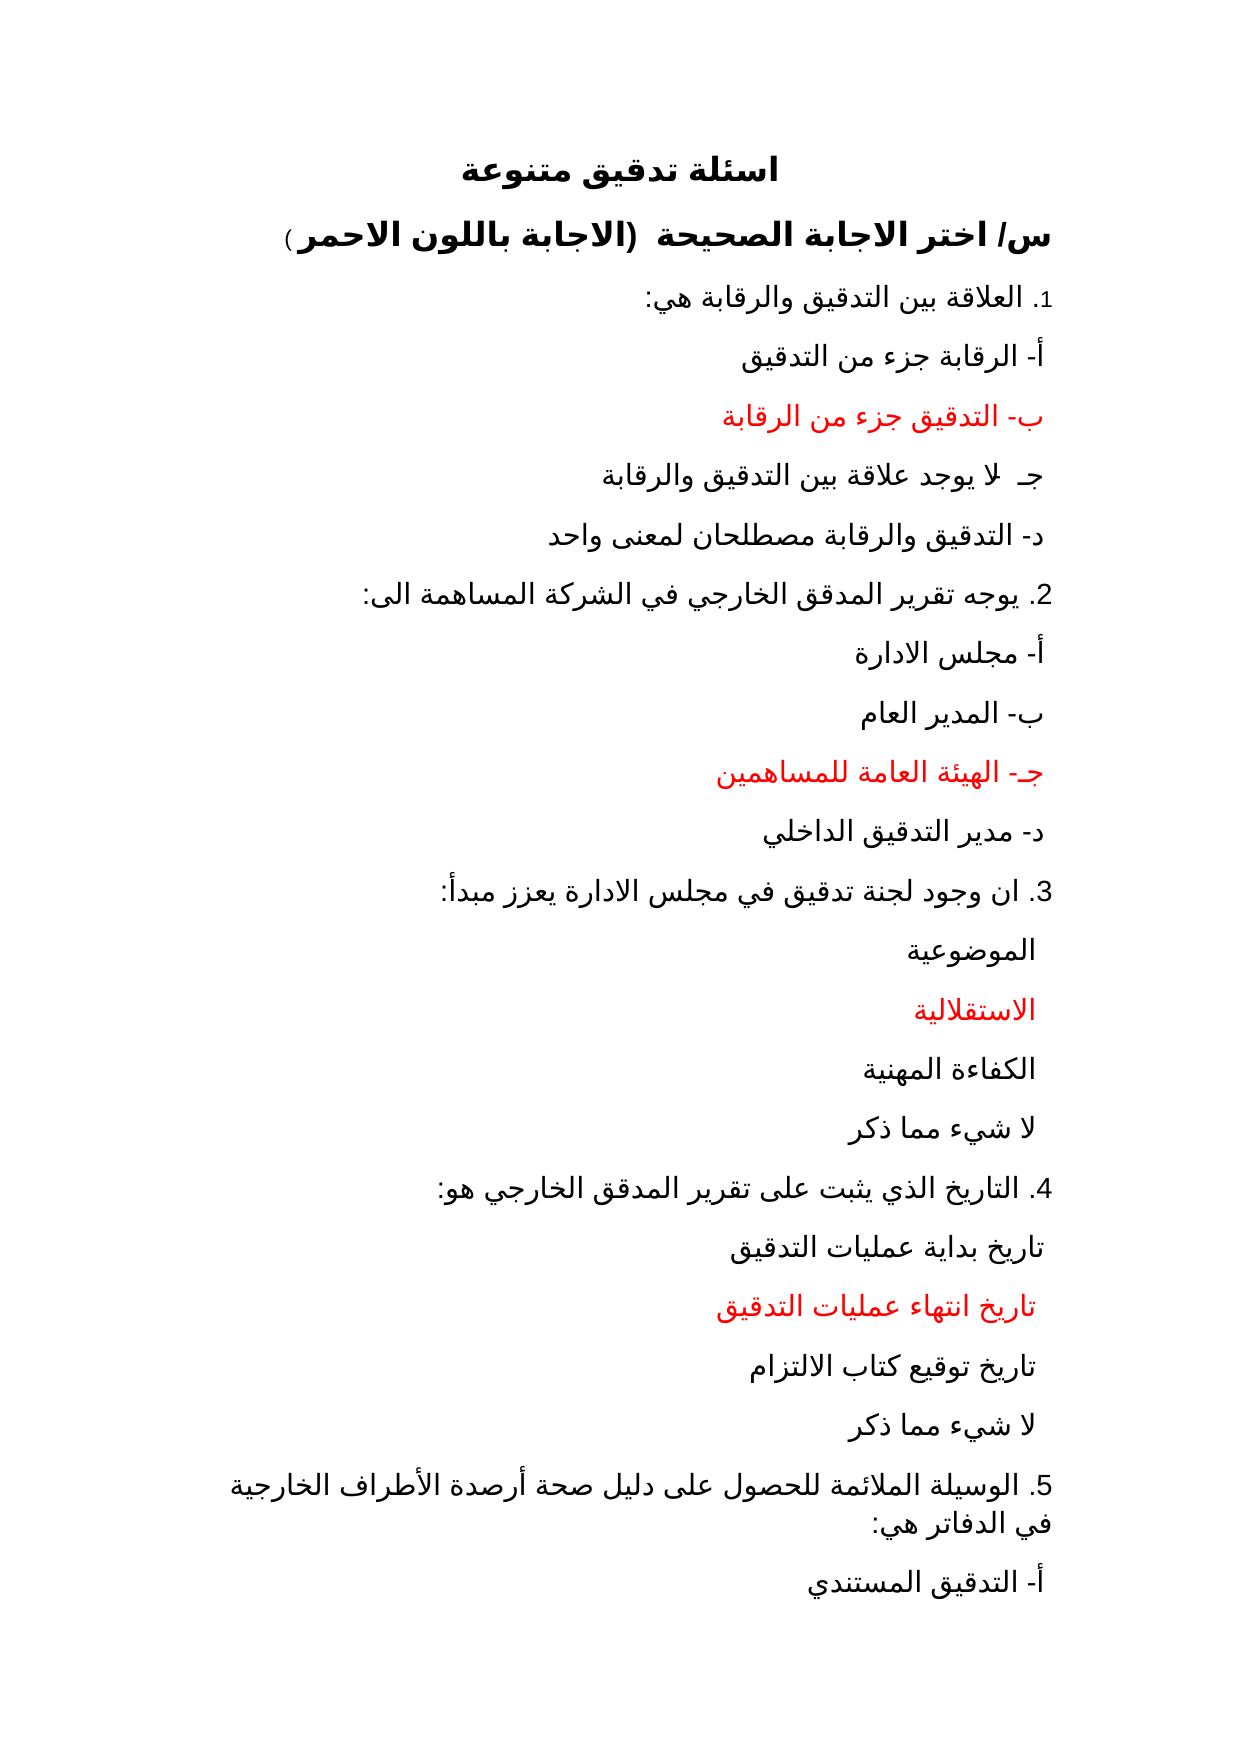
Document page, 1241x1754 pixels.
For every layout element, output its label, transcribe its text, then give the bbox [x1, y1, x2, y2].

text أ- الرقابة جزء من التدقيق [187, 339, 1053, 373]
text اسئلة تدقيق متنوعة [187, 150, 1053, 188]
text 1. العلاقة بين التدقيق والرقابة هي: [187, 280, 1053, 313]
text الاستقلالية [187, 992, 1053, 1026]
text ب- المدير العام [187, 696, 1053, 729]
text جـ- الهيئة العامة للمساهمين [187, 755, 1053, 788]
text تاريخ بداية عمليات التدقيق [187, 1230, 1053, 1263]
text 3. ان وجود لجنة تدقيق في مجلس الادارة يعزز مبدأ: [187, 874, 1053, 907]
text تاريخ توقيع كتاب الالتزام [187, 1349, 1053, 1382]
text 5. الوسيلة الملائمة للحصول على دليل صحة أرصدة الأطراف الخارجية في الدفاتر هي: [187, 1467, 1053, 1539]
text تاريخ انتهاء عمليات التدقيق [187, 1289, 1053, 1323]
text الكفاءة المهنية [187, 1052, 1053, 1085]
text أ- التدقيق المستندي [187, 1565, 1053, 1599]
text د- التدقيق والرقابة مصطلحان لمعنى واحد [187, 517, 1053, 551]
text الموضوعية [187, 933, 1053, 967]
text د- مدير التدقيق الداخلي [187, 814, 1053, 848]
text 4. التاريخ الذي يثبت على تقرير المدقق الخارجي هو: [187, 1171, 1053, 1204]
text س/ اختر الاجابة الصحيحة (الاجابة باللون الاحمر ) [187, 215, 1053, 253]
text أ- مجلس الادارة [187, 636, 1053, 670]
text ب- التدقيق جزء من الرقابة [187, 399, 1053, 432]
text جـ- لا يوجد علاقة بين التدقيق والرقابة [187, 458, 1053, 492]
text لا شيء مما ذكر [187, 1408, 1053, 1442]
text 2. يوجه تقرير المدقق الخارجي في الشركة المساهمة الى: [187, 577, 1053, 610]
text لا شيء مما ذكر [187, 1111, 1053, 1145]
